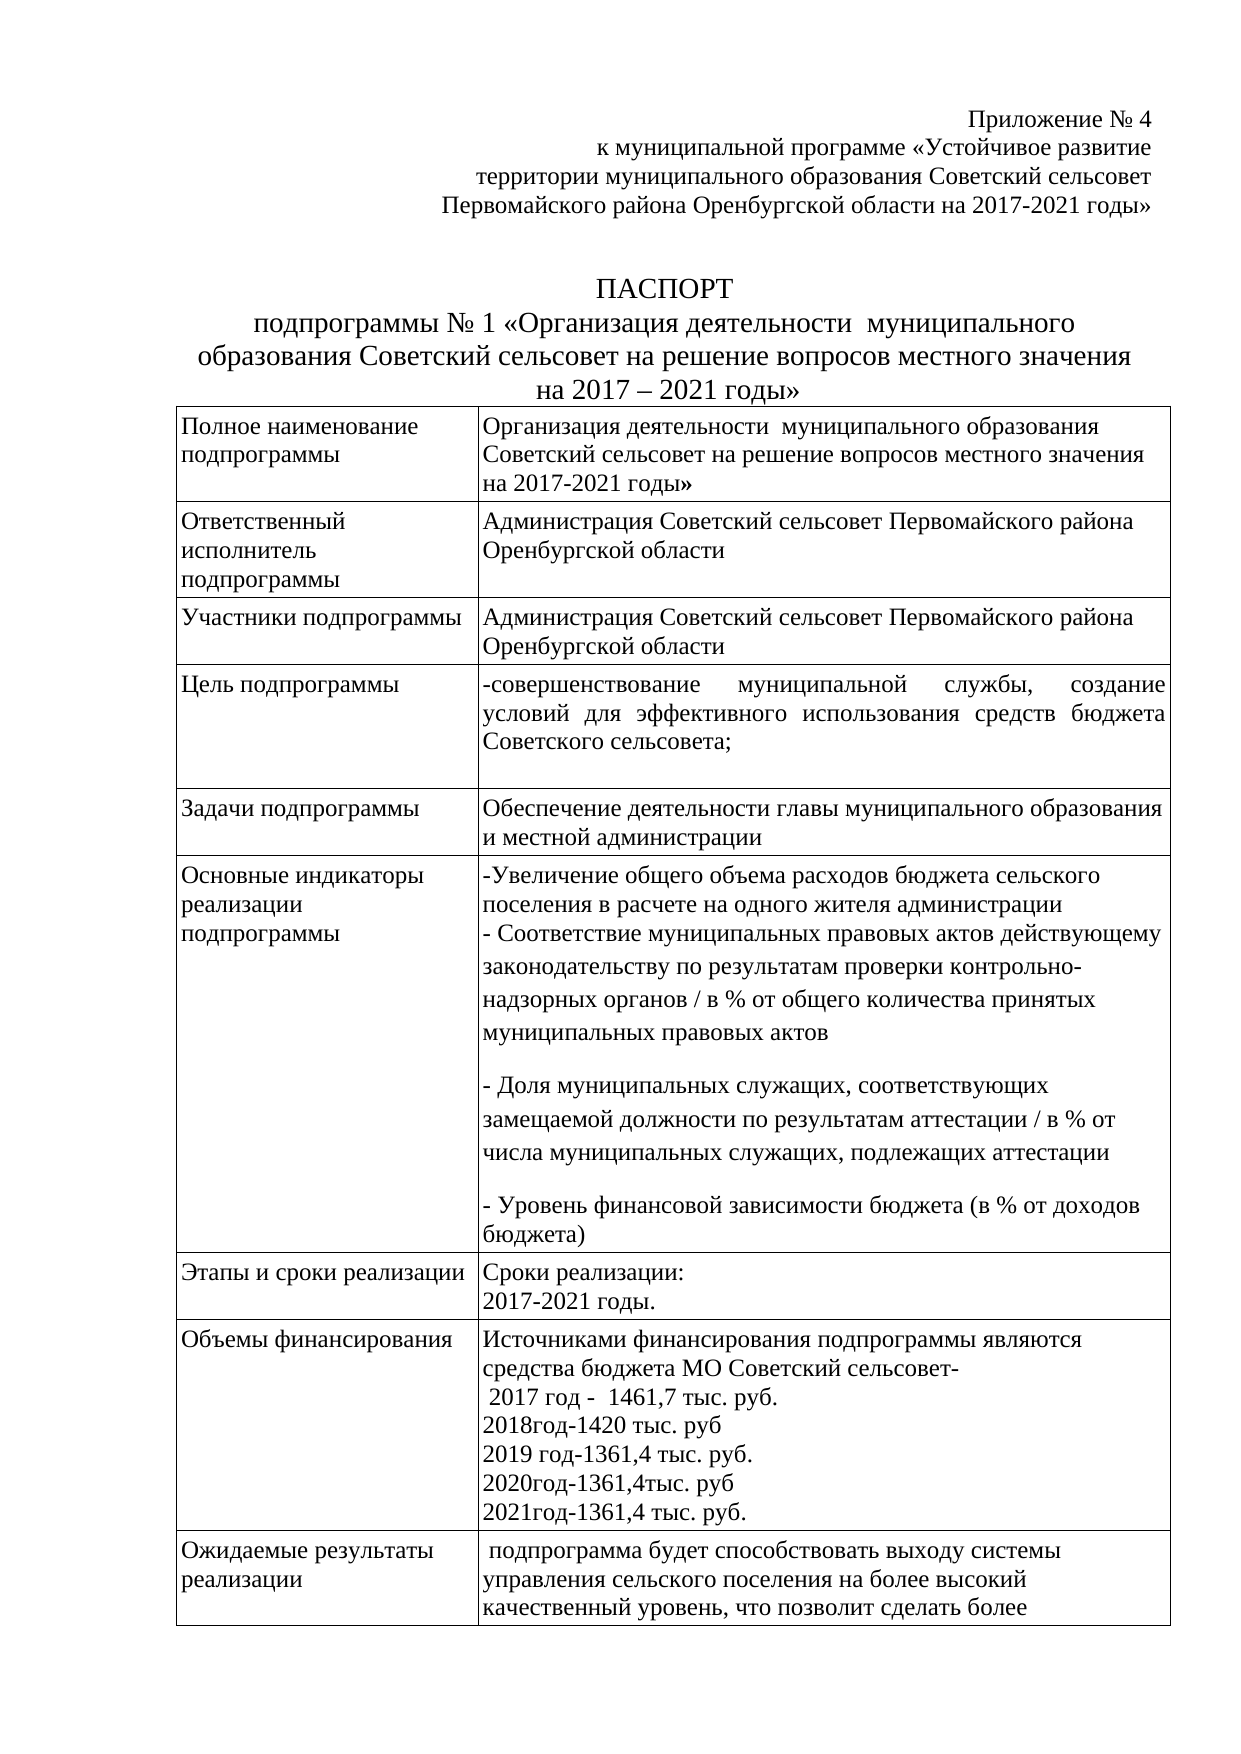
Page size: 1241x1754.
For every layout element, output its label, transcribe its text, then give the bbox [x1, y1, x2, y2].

table_cell Задачи подпрограммы [177, 789, 478, 855]
table_cell Источниками финансирования подпрограммы являются средства бюджета МО Советский сельсовет- 2017 год - 1461,7 тыс. руб. 2018год-1420 тыс. руб 2019 год-1361,4 тыс. руб. 2020год-1361,4тыс. руб 2021год-1361,4 тыс. руб. [479, 1320, 1170, 1530]
text Первомайского района Оренбургской области на 2017-2021 годы» [177, 190, 1152, 219]
table_cell -Увеличение общего объема расходов бюджета сельского поселения в расчете на одного жителя администрации - Соответствие муниципальных правовых актов действующему законодательству по результатам проверки контрольно-надзорных органов / в % от общего количества принятых муниципальных правовых актов - Доля муниципальных служащих, соответствующих замещаемой должности по результатам аттестации / в % от числа муниципальных служащих, подлежащих аттестации - Уровень финансовой зависимости бюджета (в % от доходов бюджета) [479, 856, 1170, 1252]
text на 2017 – 2021 годы» [177, 372, 1152, 406]
table_cell Сроки реализации: 2017-2021 годы. [479, 1253, 1170, 1319]
table_cell Участники подпрограммы [177, 598, 478, 664]
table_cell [177, 1531, 478, 1625]
table_cell Администрация Советский сельсовет Первомайского района Оренбургской области [479, 502, 1170, 597]
table_cell Основные индикаторы реализации подпрограммы [177, 856, 478, 1252]
text Приложение № 4 [174, 104, 1152, 132]
table_cell Обеспечение деятельности главы муниципального образования и местной администрации [479, 789, 1170, 855]
table_cell Объемы финансирования [177, 1320, 478, 1530]
table_cell Этапы и сроки реализации [177, 1253, 478, 1319]
table_cell Цель подпрограммы [177, 665, 478, 788]
text к муниципальной программе «Устойчивое развитие [177, 132, 1152, 161]
table_header Полное наименование подпрограммы [177, 407, 478, 501]
text подпрограммы № 1 «Организация деятельности муниципального образования Советский сельсовет на решение вопросов местного значения [177, 305, 1152, 372]
table_cell -совершенствование муниципальной службы, создание условий для эффективного использования средств бюджета Советского сельсовета; [479, 665, 1170, 788]
text территории муниципального образования Советский сельсовет [177, 161, 1152, 190]
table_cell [479, 1531, 1170, 1625]
table_header Организация деятельности муниципального образования Советский сельсовет на решение вопросов местного значения на 2017-2021 годы» [479, 407, 1170, 501]
text ПАСПОРТ [177, 271, 1152, 305]
table_cell Администрация Советский сельсовет Первомайского района Оренбургской области [479, 598, 1170, 664]
table_cell Ответственный исполнитель подпрограммы [177, 502, 478, 597]
